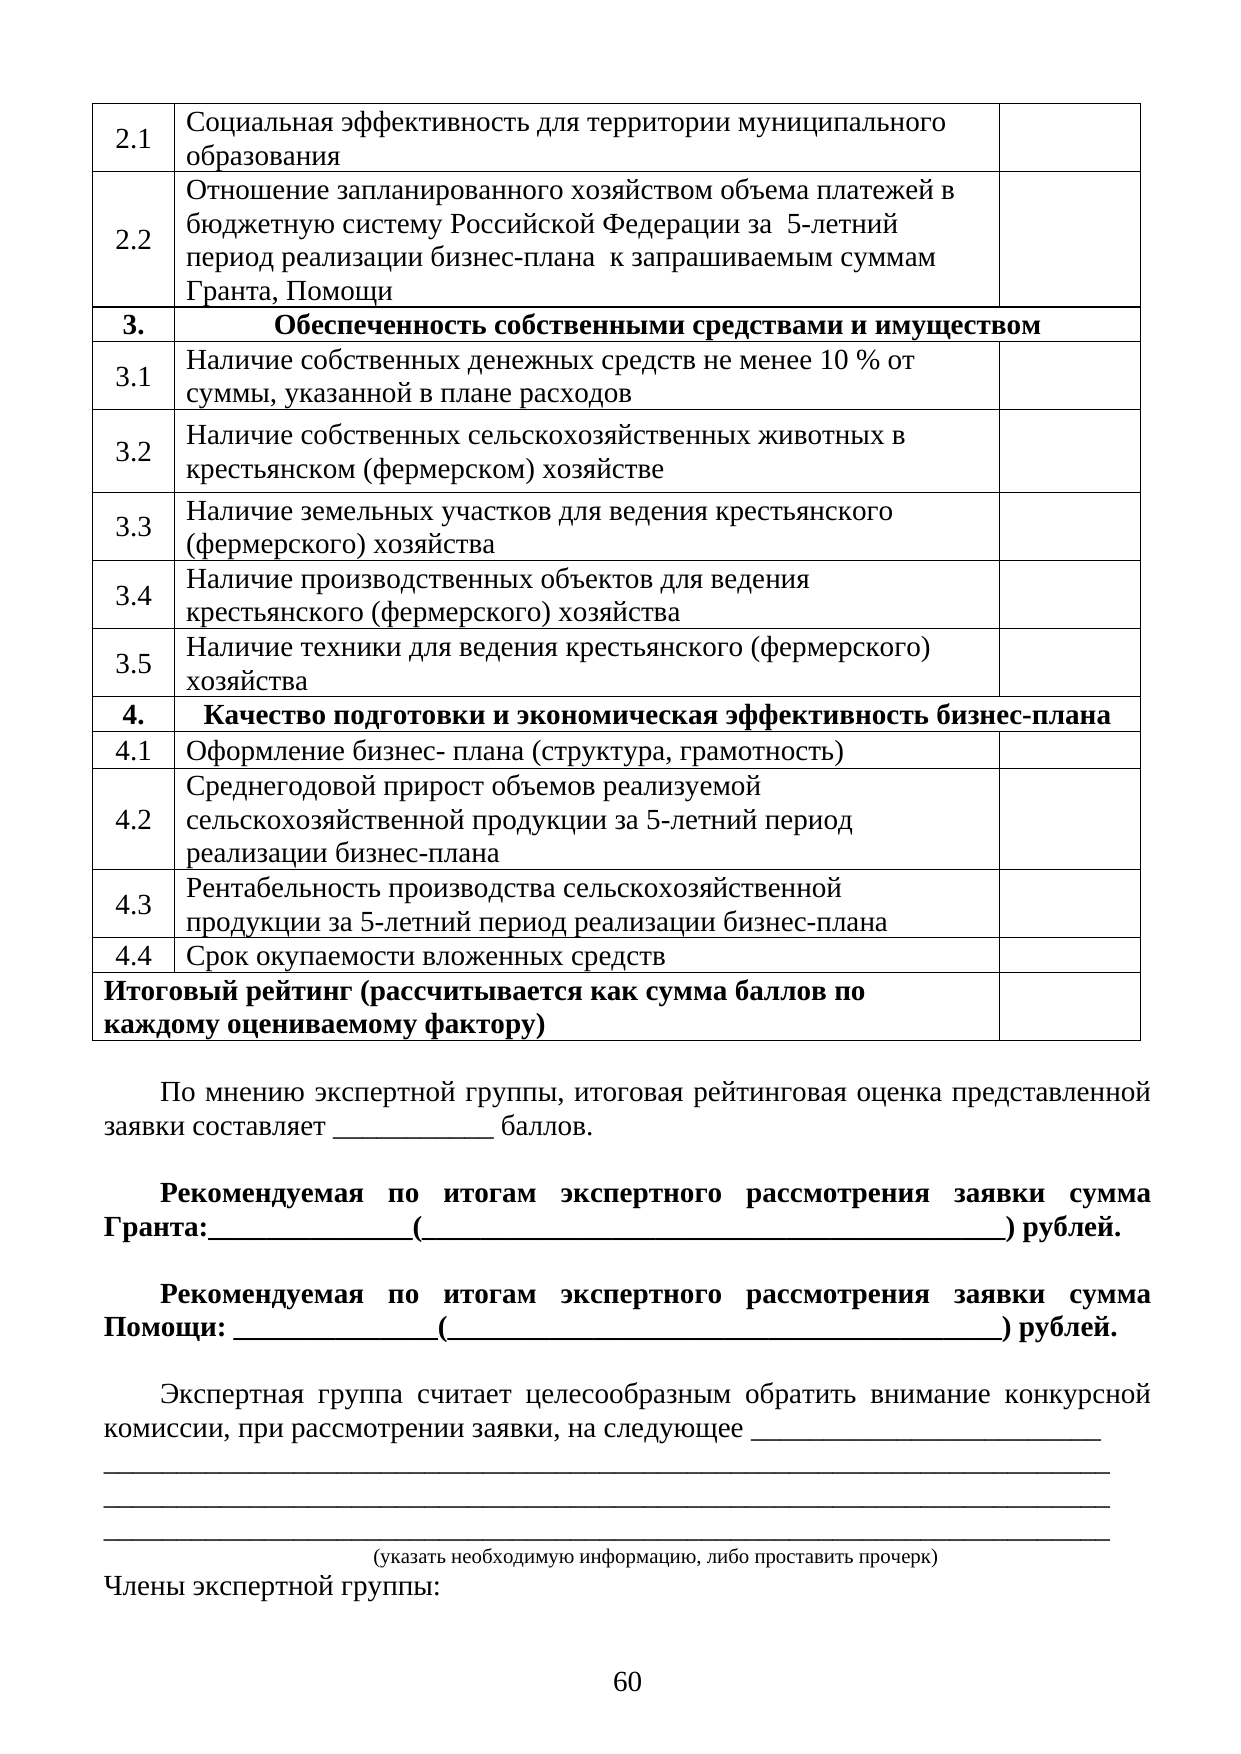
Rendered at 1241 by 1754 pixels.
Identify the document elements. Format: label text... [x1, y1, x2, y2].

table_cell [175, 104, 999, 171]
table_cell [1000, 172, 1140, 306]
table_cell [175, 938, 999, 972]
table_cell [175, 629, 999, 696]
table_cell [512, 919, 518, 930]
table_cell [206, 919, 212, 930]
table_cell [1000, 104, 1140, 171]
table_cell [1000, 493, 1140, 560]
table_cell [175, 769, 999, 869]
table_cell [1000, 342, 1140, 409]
text Экспертная группа считает целесообразным обратить внимание конкурсной комиссии, при рассмотрении заявки, на следующее ________________________ [103, 1376, 1152, 1443]
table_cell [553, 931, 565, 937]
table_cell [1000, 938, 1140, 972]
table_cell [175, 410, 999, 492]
text Члены экспертной группы: [103, 1568, 1152, 1602]
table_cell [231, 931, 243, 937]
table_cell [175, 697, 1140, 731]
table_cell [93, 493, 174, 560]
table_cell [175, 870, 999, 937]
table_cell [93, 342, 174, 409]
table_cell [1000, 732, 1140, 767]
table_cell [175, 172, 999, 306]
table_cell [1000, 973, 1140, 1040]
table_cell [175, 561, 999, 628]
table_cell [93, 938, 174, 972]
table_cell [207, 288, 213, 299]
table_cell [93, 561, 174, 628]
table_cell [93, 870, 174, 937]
text По мнению экспертной группы, итоговая рейтинговая оценка представленной заявки составляет ___________ баллов. [103, 1074, 1152, 1142]
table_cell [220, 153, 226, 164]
text (указать необходимую информацию, либо проставить прочерк) [103, 1544, 1152, 1568]
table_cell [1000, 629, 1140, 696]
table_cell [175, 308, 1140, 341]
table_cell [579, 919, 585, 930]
text _____________________________________________________________________ [103, 1511, 1152, 1544]
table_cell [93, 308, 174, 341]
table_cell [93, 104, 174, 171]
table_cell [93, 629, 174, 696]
text Рекомендуемая по итогам экспертного рассмотрения заявки сумма Помощи: ______________(______________________________________) рублей. [103, 1276, 1152, 1343]
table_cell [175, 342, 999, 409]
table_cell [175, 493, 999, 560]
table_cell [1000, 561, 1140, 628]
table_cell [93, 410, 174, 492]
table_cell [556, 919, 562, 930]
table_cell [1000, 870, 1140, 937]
text Рекомендуемая по итогам экспертного рассмотрения заявки сумма Гранта:______________(________________________________________) рублей. [103, 1175, 1152, 1242]
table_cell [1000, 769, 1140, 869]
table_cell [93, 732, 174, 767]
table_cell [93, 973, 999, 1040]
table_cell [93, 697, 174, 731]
text _____________________________________________________________________ [103, 1443, 1152, 1477]
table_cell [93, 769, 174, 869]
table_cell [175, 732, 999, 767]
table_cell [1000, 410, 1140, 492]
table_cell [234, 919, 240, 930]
text _____________________________________________________________________ [103, 1477, 1152, 1511]
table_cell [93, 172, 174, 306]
